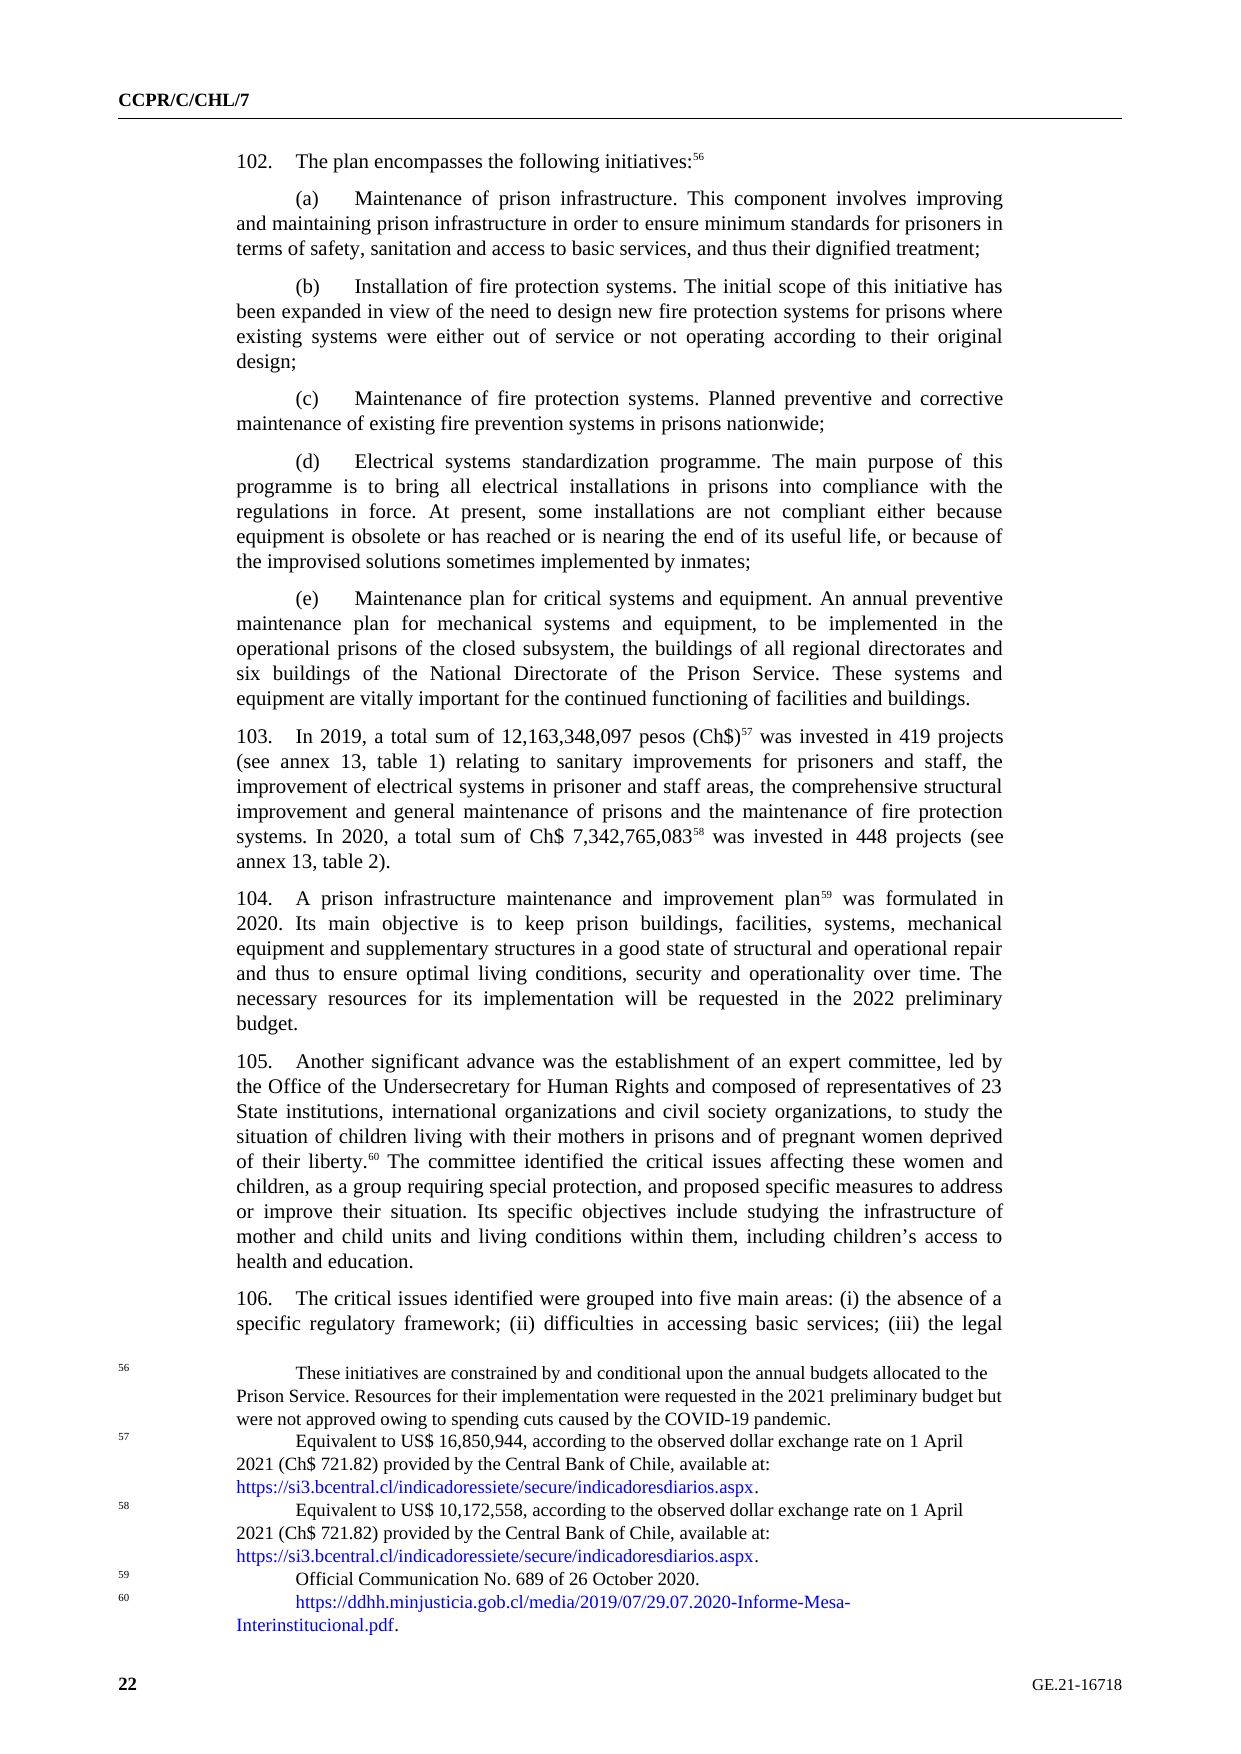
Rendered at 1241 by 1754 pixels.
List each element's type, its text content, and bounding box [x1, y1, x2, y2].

list (c) Maintenance of fire protection systems. Planned preventive and corrective maintenance of existing fire prevention systems in prisons nationwide; [236, 385, 1004, 435]
list 103. In 2019, a total sum of 12,163,348,097 pesos (Ch$) was invested in 419 projects (see annex 13, table 1) relating to sanitary improvements for prisoners and staff, the improvement of electrical systems in prisoner and staff areas, the comprehensive structural improvement and general maintenance of prisons and the maintenance of fire protection systems. In 2020, a total sum of Ch$ 7,342,765,083 was invested in 448 projects (see annex 13, table 2). [236, 723, 1004, 873]
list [236, 1285, 1004, 1335]
list (b) Installation of fire protection systems. The initial scope of this initiative has been expanded in view of the need to design new fire protection systems for prisons where existing systems were either out of service or not operating according to their original design; [236, 273, 1004, 373]
list (a) Maintenance of prison infrastructure. This component involves improving and maintaining prison infrastructure in order to ensure minimum standards for prisoners in terms of safety, sanitation and access to basic services, and thus their dignified treatment; [236, 185, 1004, 260]
list 104. A prison infrastructure maintenance and improvement plan was formulated in 2020. Its main objective is to keep prison buildings, facilities, systems, mechanical equipment and supplementary structures in a good state of structural and operational repair and thus to ensure optimal living conditions, security and operationality over time. The necessary resources for its implementation will be requested in the 2022 preliminary budget. [236, 885, 1004, 1035]
list 105. Another significant advance was the establishment of an expert committee, led by the Office of the Undersecretary for Human Rights and composed of representatives of 23 State institutions, international organizations and civil society organizations, to study the situation of children living with their mothers in prisons and of pregnant women deprived of their liberty. The committee identified the critical issues affecting these women and children, as a group requiring special protection, and proposed specific measures to address or improve their situation. Its specific objectives include studying the infrastructure of mother and child units and living conditions within them, including children’s access to health and education. [236, 1048, 1004, 1273]
list (e) Maintenance plan for critical systems and equipment. An annual preventive maintenance plan for mechanical systems and equipment, to be implemented in the operational prisons of the closed subsystem, the buildings of all regional directorates and six buildings of the National Directorate of the Prison Service. These systems and equipment are vitally important for the continued functioning of facilities and buildings. [236, 585, 1004, 710]
list 102. The plan encompasses the following initiatives: [236, 148, 1004, 173]
list (d) Electrical systems standardization programme. The main purpose of this programme is to bring all electrical installations in prisons into compliance with the regulations in force. At present, some installations are not compliant either because equipment is obsolete or has reached or is nearing the end of its useful life, or because of the improvised solutions sometimes implemented by inmates; [236, 448, 1004, 573]
